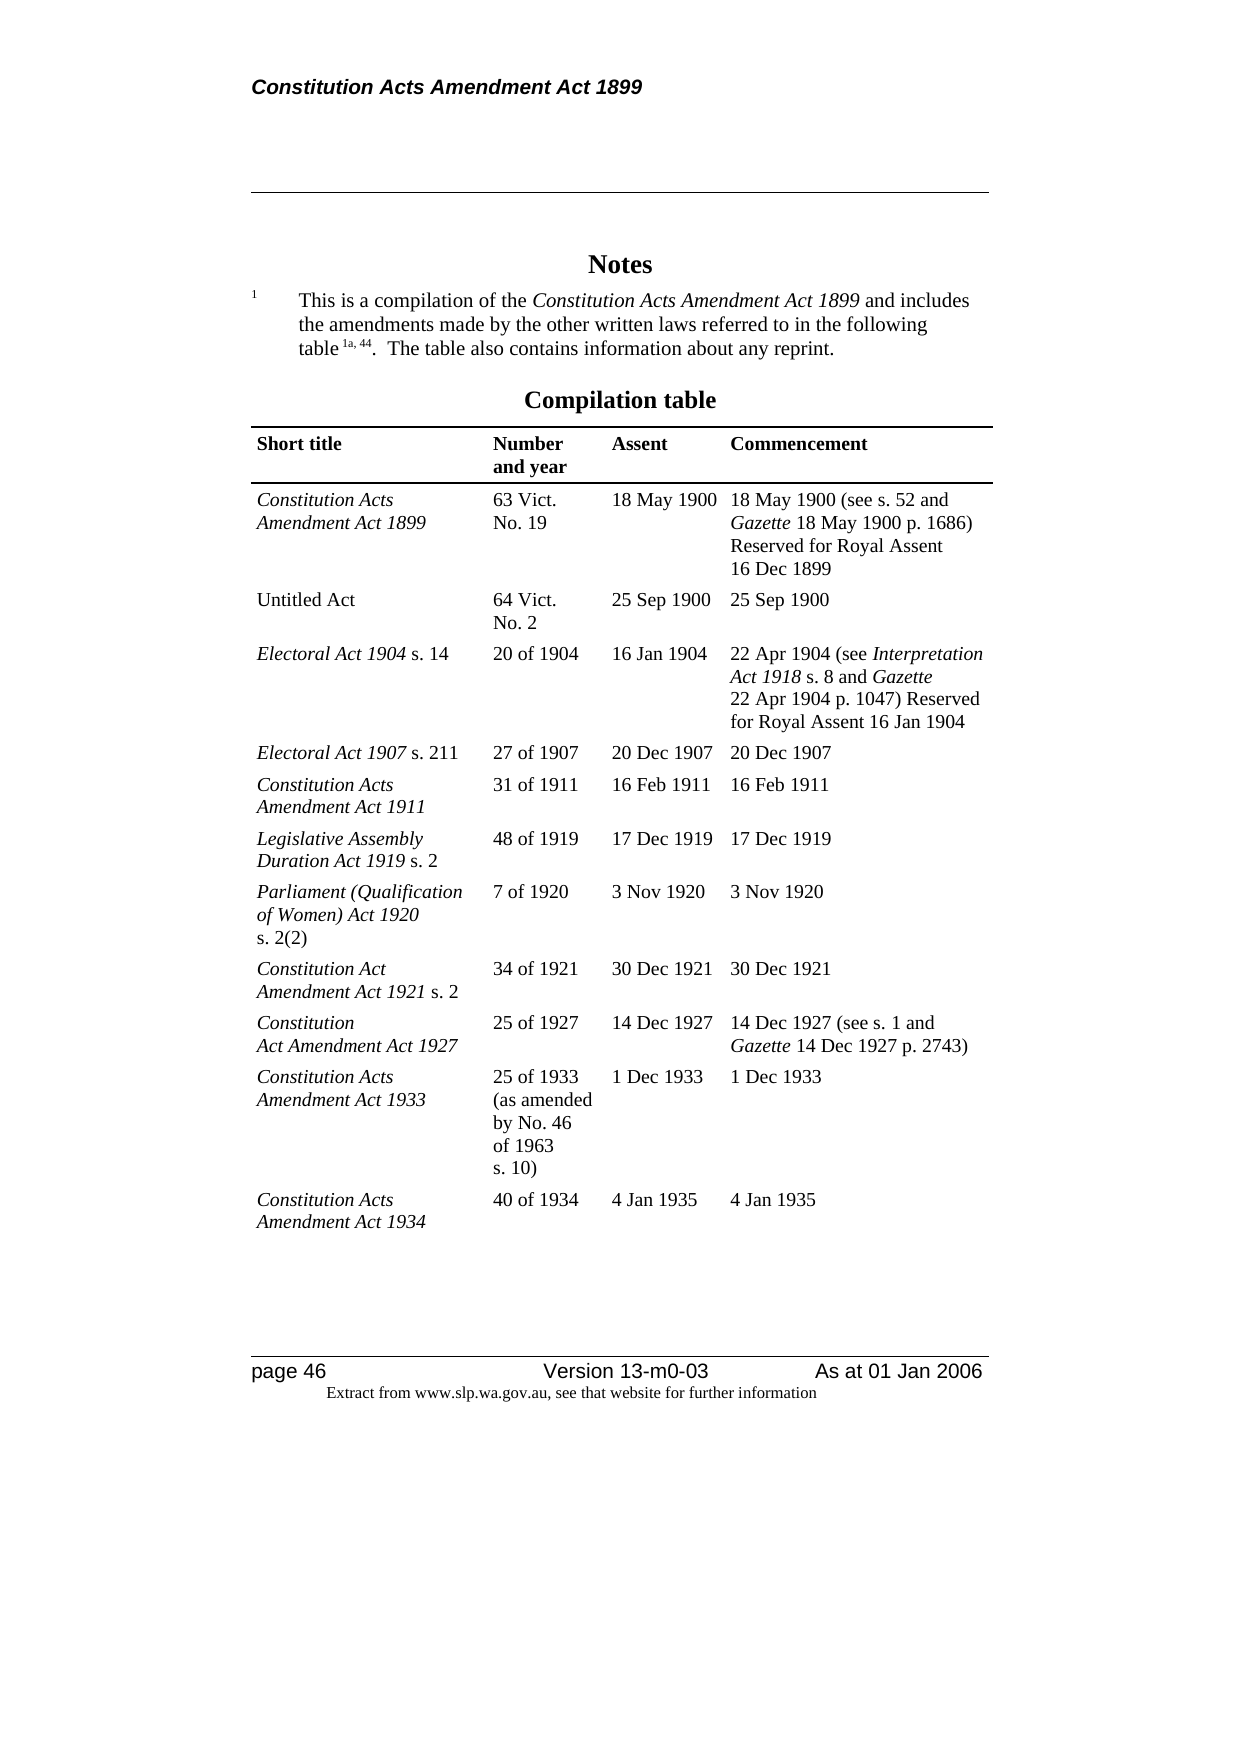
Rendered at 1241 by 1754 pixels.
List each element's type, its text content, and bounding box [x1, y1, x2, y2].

table_cell 16 Feb 1911 [724, 768, 993, 822]
table_cell Constitution Act Amendment Act 1921 s. 2 [251, 953, 487, 1007]
table_cell 22 Apr 1904 (see Interpretation Act 1918 s. 8 and Gazette 22 Apr 1904 p. 1047) Reserved for Royal Assent 16 Jan 1904 [724, 638, 993, 737]
table_cell Electoral Act 1904 s. 14 [251, 638, 487, 737]
table_cell 25 of 1927 [487, 1007, 606, 1061]
table_cell 18 May 1900 [606, 484, 724, 584]
table_cell 25 Sep 1900 [606, 584, 724, 638]
table_cell 7 of 1920 [487, 876, 606, 953]
subtitle Compilation table [251, 385, 989, 413]
subtitle Notes [251, 248, 989, 279]
table_cell 1 Dec 1933 [724, 1061, 993, 1183]
table_cell 3 Nov 1920 [606, 876, 724, 953]
table_cell Constitution Acts Amendment Act 1899 [251, 484, 487, 584]
table_cell 16 Feb 1911 [606, 768, 724, 822]
table_cell Parliament (Qualification of Women) Act 1920 s. 2(2) [251, 876, 487, 953]
table_cell Constitution Acts Amendment Act 1911 [251, 768, 487, 822]
table_cell 63 Vict. No. 19 [487, 484, 606, 584]
table_cell 18 May 1900 (see s. 52 and Gazette 18 May 1900 p. 1686) Reserved for Royal Assent 16 Dec 1899 [724, 484, 993, 584]
table_cell 31 of 1911 [487, 768, 606, 822]
table_cell 3 Nov 1920 [724, 876, 993, 953]
table_cell 4 Jan 1935 [606, 1183, 724, 1237]
table_cell Untitled Act [251, 584, 487, 638]
table_cell 1 Dec 1933 [606, 1061, 724, 1183]
table_cell 34 of 1921 [487, 953, 606, 1007]
table_header Short title [251, 428, 487, 482]
table_cell 25 of 1933 (as amended by No. 46 of 1963 s. 10) [487, 1061, 606, 1183]
table_cell 40 of 1934 [487, 1183, 606, 1237]
table_cell Constitution Acts Amendment Act 1934 [251, 1183, 487, 1237]
table_cell 20 Dec 1907 [606, 737, 724, 768]
table_cell 27 of 1907 [487, 737, 606, 768]
table_cell 20 of 1904 [487, 638, 606, 737]
table_cell Electoral Act 1907 s. 211 [251, 737, 487, 768]
table_header Number and year [487, 428, 606, 482]
table_cell 30 Dec 1921 [724, 953, 993, 1007]
table_cell 17 Dec 1919 [606, 822, 724, 876]
table_cell 17 Dec 1919 [724, 822, 993, 876]
table_cell 14 Dec 1927 (see s. 1 and Gazette 14 Dec 1927 p. 2743) [724, 1007, 993, 1061]
table_cell 20 Dec 1907 [724, 737, 993, 768]
table_cell 16 Jan 1904 [606, 638, 724, 737]
table_cell 4 Jan 1935 [724, 1183, 993, 1237]
table_cell Legislative Assembly Duration Act 1919 s. 2 [251, 822, 487, 876]
table_cell 14 Dec 1927 [606, 1007, 724, 1061]
table_header Commencement [724, 428, 993, 482]
table_cell 30 Dec 1921 [606, 953, 724, 1007]
table_cell 48 of 1919 [487, 822, 606, 876]
table_cell 25 Sep 1900 [724, 584, 993, 638]
table_cell 64 Vict. No. 2 [487, 584, 606, 638]
table_header Assent [606, 428, 724, 482]
text 1 This is a compilation of the Constitution Acts Amendment Act 1899 and includes the amendments made by the other written laws referred to in the following table 1a, 44. The table also contains information about any reprint. [251, 287, 989, 360]
table_cell Constitution Acts Amendment Act 1933 [251, 1061, 487, 1183]
table_cell Constitution Act Amendment Act 1927 [251, 1007, 487, 1061]
